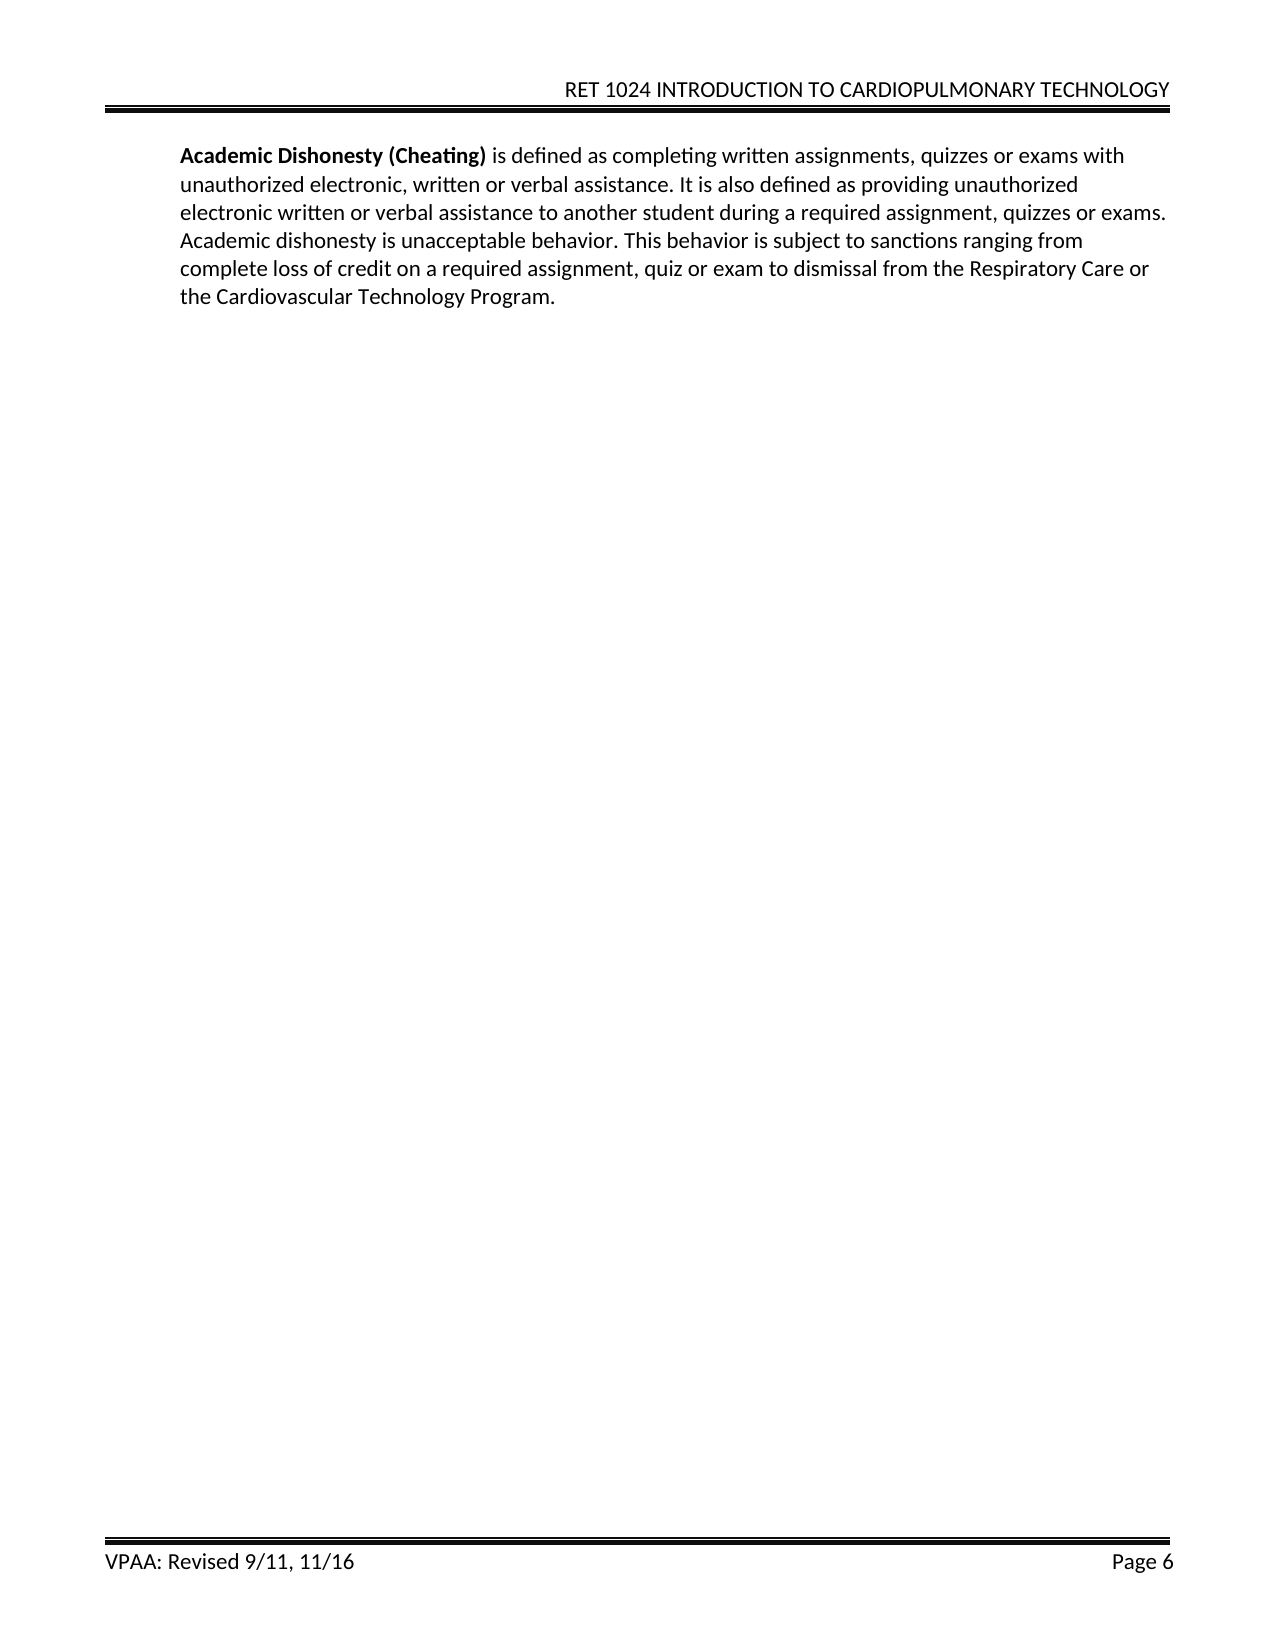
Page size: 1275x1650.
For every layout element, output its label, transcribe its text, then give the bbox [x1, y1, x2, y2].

text Academic Dishonesty (Cheating) is defined as completing written assignments, quizzes or exams with unauthorized electronic, written or verbal assistance. It is also defined as providing unauthorized electronic written or verbal assistance to another student during a required assignment, quizzes or exams. Academic dishonesty is unacceptable behavior. This behavior is subject to sanctions ranging from complete loss of credit on a required assignment, quiz or exam to dismissal from the Respiratory Care or the Cardiovascular Technology Program. [180, 142, 1170, 310]
